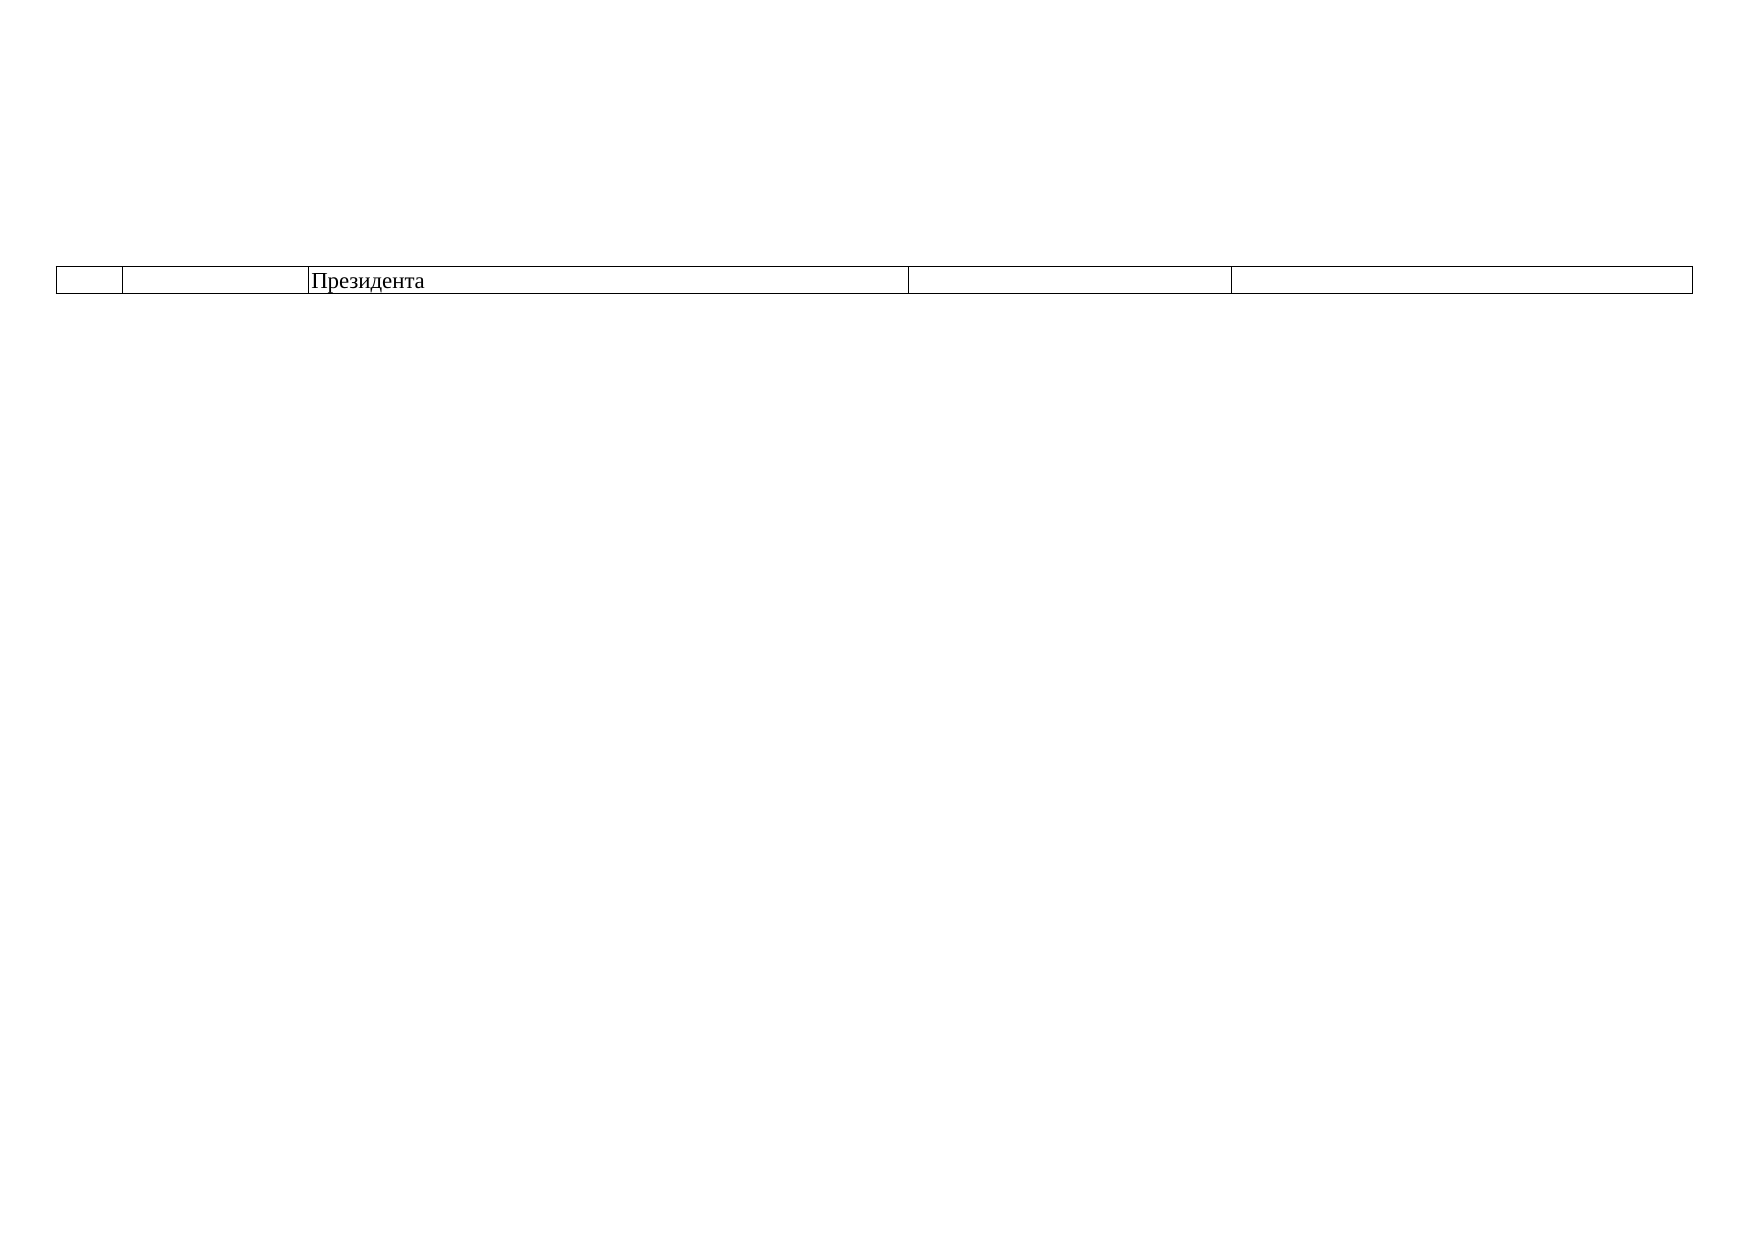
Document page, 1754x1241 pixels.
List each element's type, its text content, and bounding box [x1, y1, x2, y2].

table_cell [309, 267, 908, 293]
table_cell 2.2 [57, 267, 122, 293]
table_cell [123, 267, 308, 293]
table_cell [1232, 267, 1692, 293]
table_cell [909, 267, 1231, 293]
